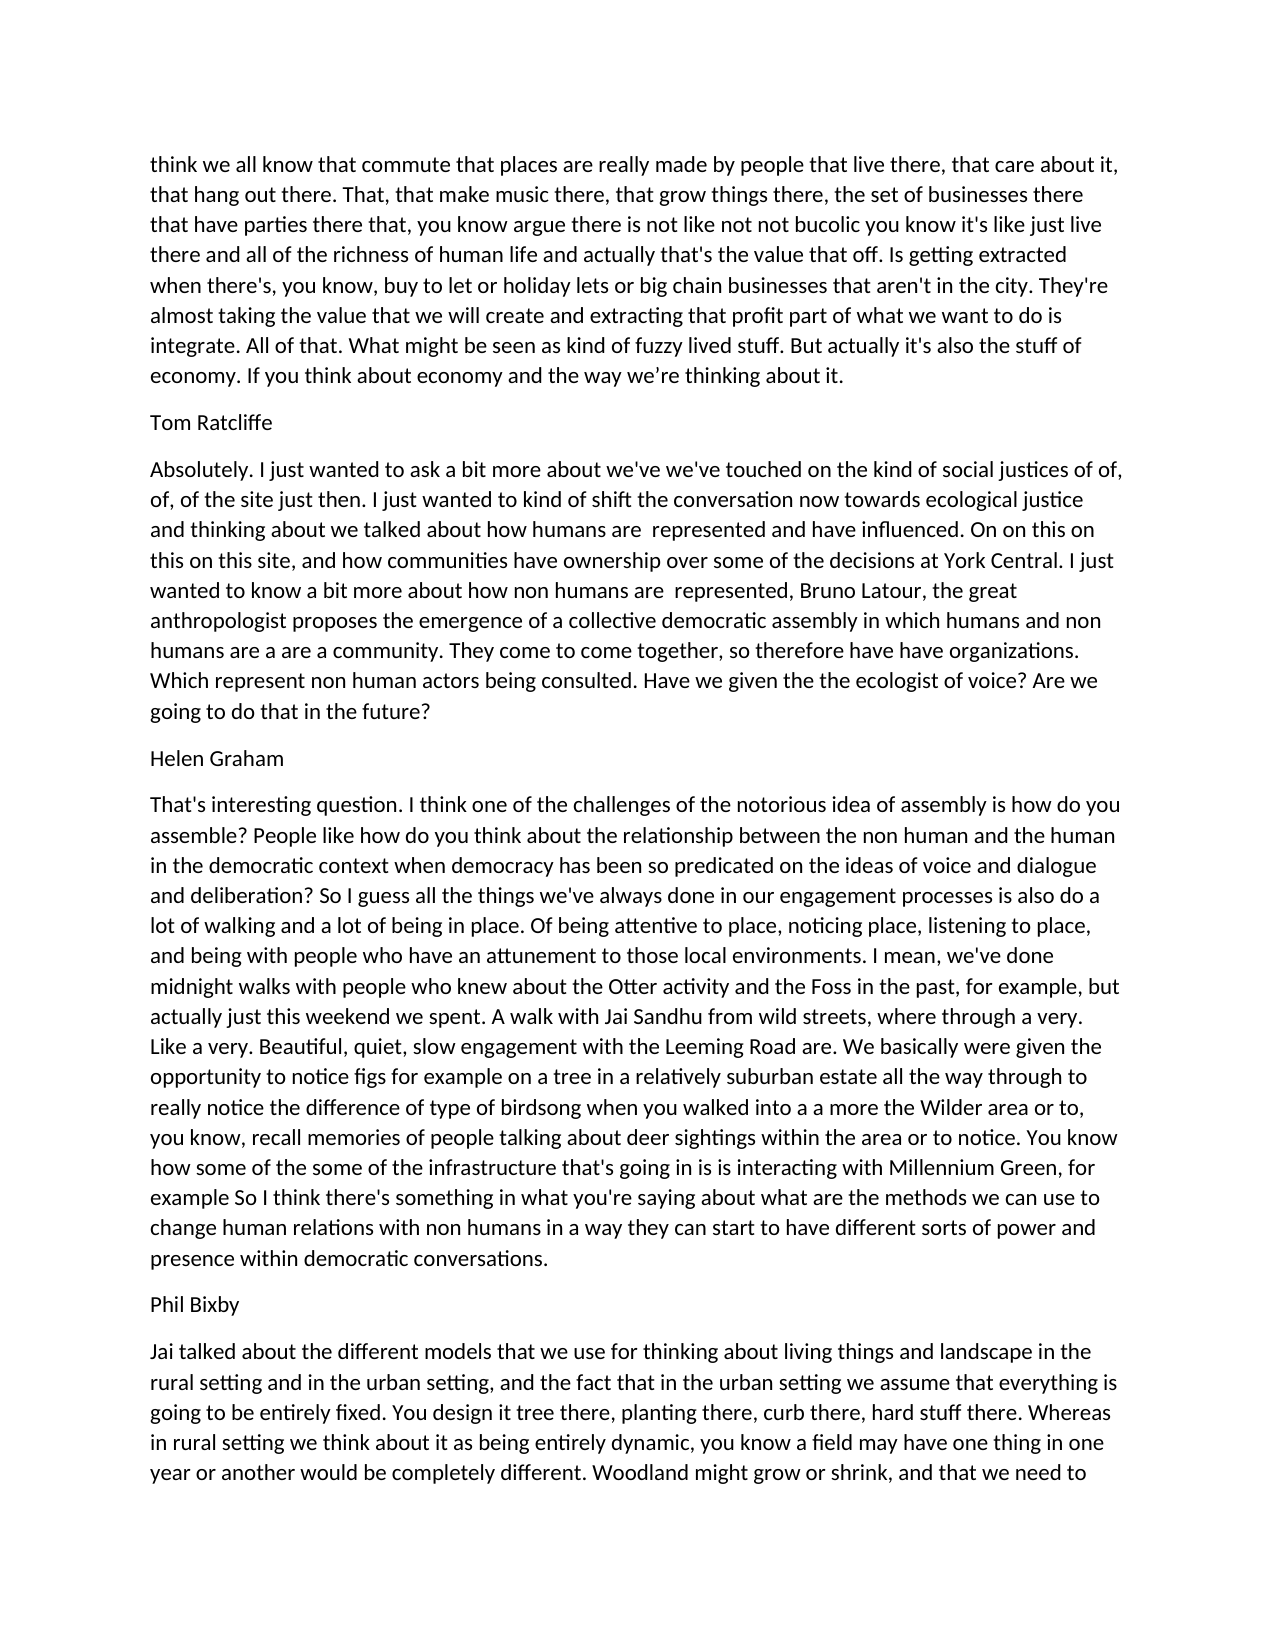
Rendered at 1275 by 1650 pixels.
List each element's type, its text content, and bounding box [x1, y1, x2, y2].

text That's interesting question. I think one of the challenges of the notorious idea of assembly is how do you assemble? People like how do you think about the relationship between the non human and the human in the democratic context when democracy has been so predicated on the ideas of voice and dialogue and deliberation? So I guess all the things we've always done in our engagement processes is also do a lot of walking and a lot of being in place. Of being attentive to place, noticing place, listening to place, and being with people who have an attunement to those local environments. I mean, we've done midnight walks with people who knew about the Otter activity and the Foss in the past, for example, but actually just this weekend we spent. A walk with Jai Sandhu from wild streets, where through a very. Like a very. Beautiful, quiet, slow engagement with the Leeming Road are. We basically were given the opportunity to notice figs for example on a tree in a relatively suburban estate all the way through to really notice the difference of type of birdsong when you walked into a a more the Wilder area or to, you know, recall memories of people talking about deer sightings within the area or to notice. You know how some of the some of the infrastructure that's going in is is interacting with Millennium Green, for example So I think there's something in what you're saying about what are the methods we can use to change human relations with non humans in a way they can start to have different sorts of power and presence within democratic conversations. [150, 791, 1125, 1272]
text Tom Ratcliffe [150, 408, 1125, 436]
text Helen Graham [150, 744, 1125, 772]
text Phil Bixby [150, 1291, 1125, 1319]
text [150, 1337, 1125, 1486]
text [150, 150, 1125, 389]
text Absolutely. I just wanted to ask a bit more about we've we've touched on the kind of social justices of of, of, of the site just then. I just wanted to kind of shift the conversation now towards ecological justice and thinking about we talked about how humans are represented and have influenced. On on this on this on this site, and how communities have ownership over some of the decisions at York Central. I just wanted to know a bit more about how non humans are represented, Bruno Latour, the great anthropologist proposes the emergence of a collective democratic assembly in which humans and non humans are a are a community. They come to come together, so therefore have have organizations. Which represent non human actors being consulted. Have we given the the ecologist of voice? Are we going to do that in the future? [150, 455, 1125, 725]
